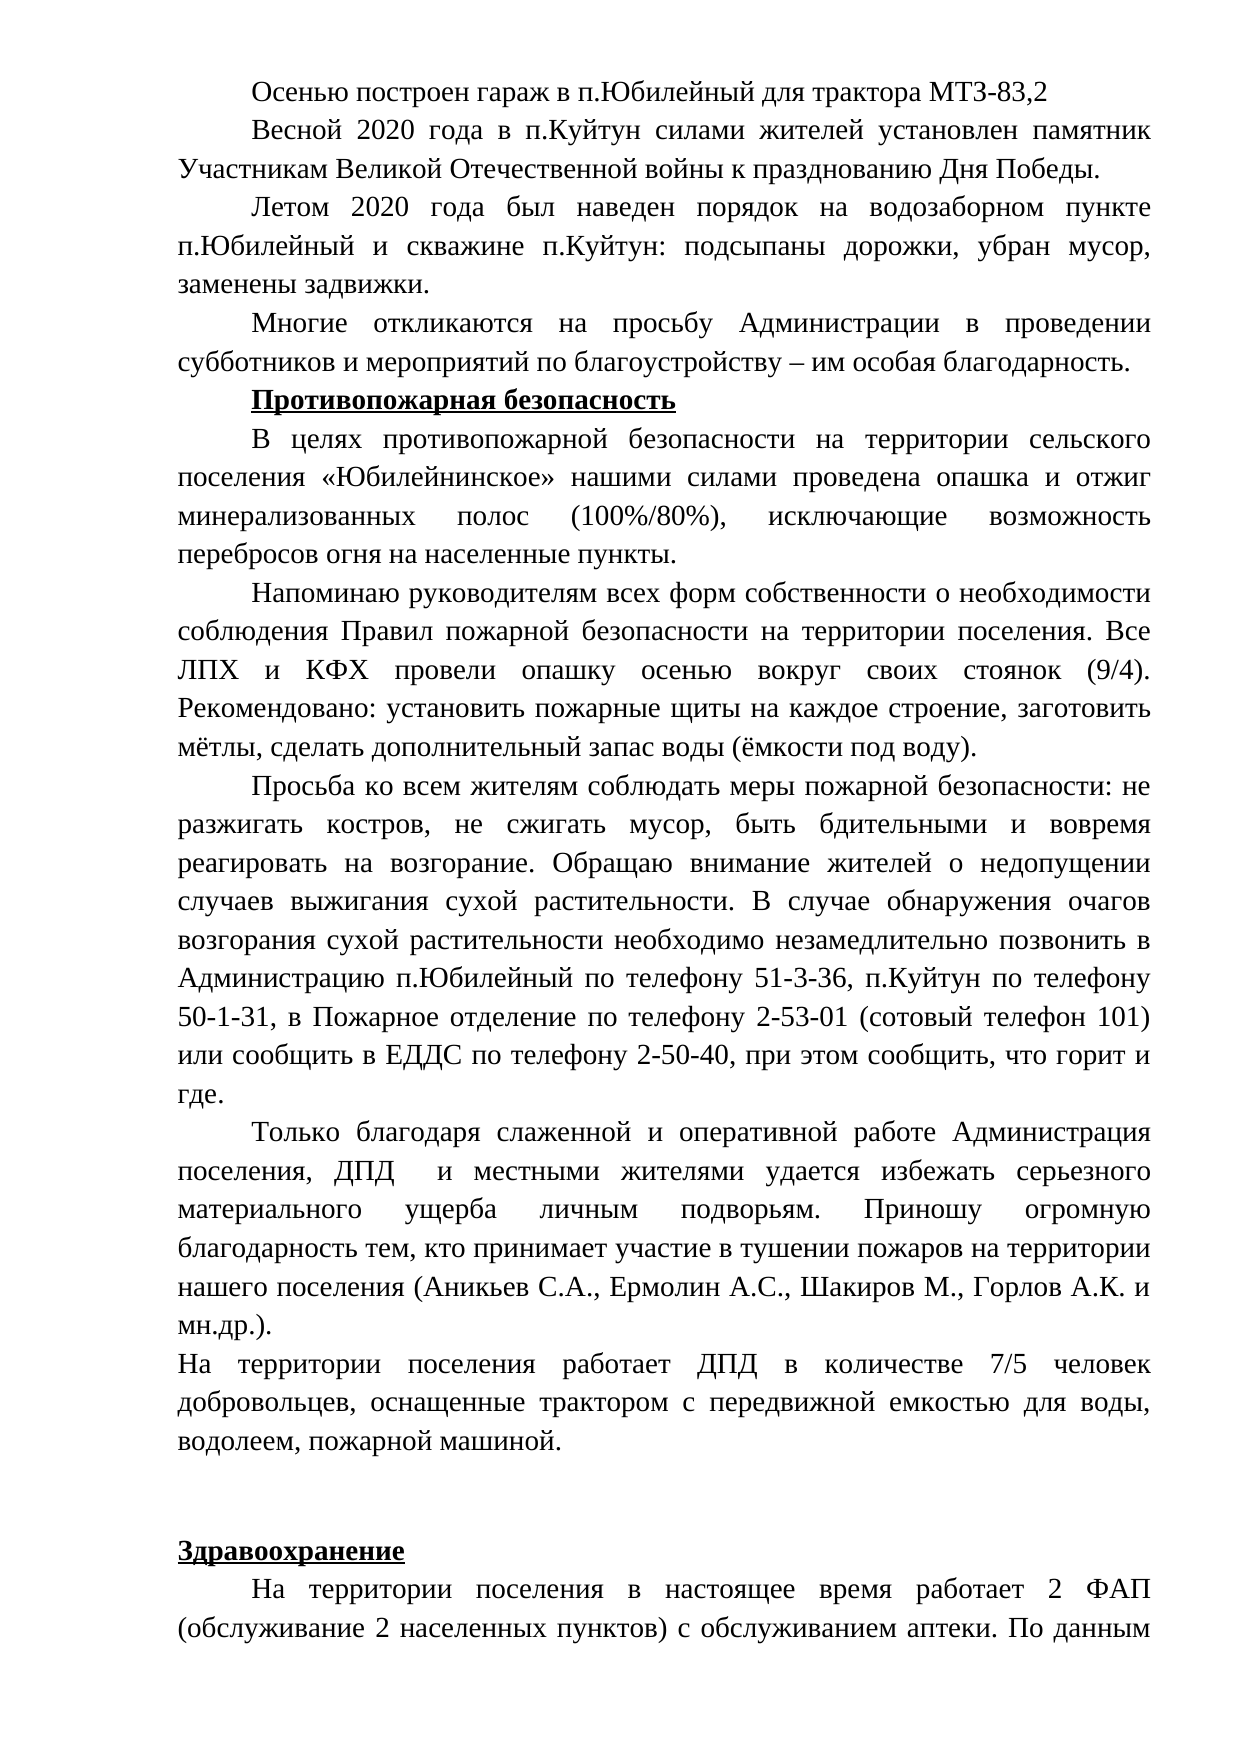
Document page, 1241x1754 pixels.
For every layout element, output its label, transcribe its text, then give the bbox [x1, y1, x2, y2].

text На территории поселения работает ДПД в количестве 7/5 человек добровольцев, оснащенные трактором с передвижной емкостью для воды, водолеем, пожарной машиной. [177, 1346, 1152, 1456]
text Только благодаря слаженной и оперативной работе Администрация поселения, ДПД и местными жителями удается избежать серьезного материального ущерба личным подворьям. Приношу огромную благодарность тем, кто принимает участие в тушении пожаров на территории нашего поселения (Аникьев С.А., Ермолин А.С., Шакиров М., Горлов А.К. и мн.др.). [177, 1114, 1152, 1341]
text В целях противопожарной безопасности на территории сельского поселения «Юбилейнинское» нашими силами проведена опашка и отжиг минерализованных полос (100%/80%), исключающие возможность перебросов огня на населенные пункты. [177, 421, 1152, 570]
text Здравоохранение [177, 1533, 1152, 1566]
text Напоминаю руководителям всех форм собственности о необходимости соблюдения Правил пожарной безопасности на территории поселения. Все ЛПХ и КФХ провели опашку осенью вокруг своих стоянок (9/4). Рекомендовано: установить пожарные щиты на каждое строение, заготовить мётлы, сделать дополнительный запас воды (ёмкости под воду). [177, 575, 1152, 763]
text Противопожарная безопасность [177, 382, 1152, 416]
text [177, 1571, 1152, 1643]
text Просьба ко всем жителям соблюдать меры пожарной безопасности: не разжигать костров, не сжигать мусор, быть бдительными и вовремя реагировать на возгорание. Обращаю внимание жителей о недопущении случаев выжигания сухой растительности. В случае обнаружения очагов возгорания сухой растительности необходимо незамедлительно позвонить в Администрацию п.Юбилейный по телефону 51-3-36, п.Куйтун по телефону 50-1-31, в Пожарное отделение по телефону 2-53-01 (сотовый телефон 101) или сообщить в ЕДДС по телефону 2-50-40, при этом сообщить, что горит и где. [177, 768, 1152, 1109]
text Многие откликаются на просьбу Администрации в проведении субботников и мероприятий по благоустройству – им особая благодарность. [177, 305, 1152, 377]
text Летом 2020 года был наведен порядок на водозаборном пункте п.Юбилейный и скважине п.Куйтун: подсыпаны дорожки, убран мусор, заменены задвижки. [177, 189, 1152, 300]
text Осенью построен гараж в п.Юбилейный для трактора МТЗ-83,2 [177, 74, 1152, 107]
text Весной 2020 года в п.Куйтун силами жителей установлен памятник Участникам Великой Отечественной войны к празднованию Дня Победы. [177, 112, 1152, 184]
